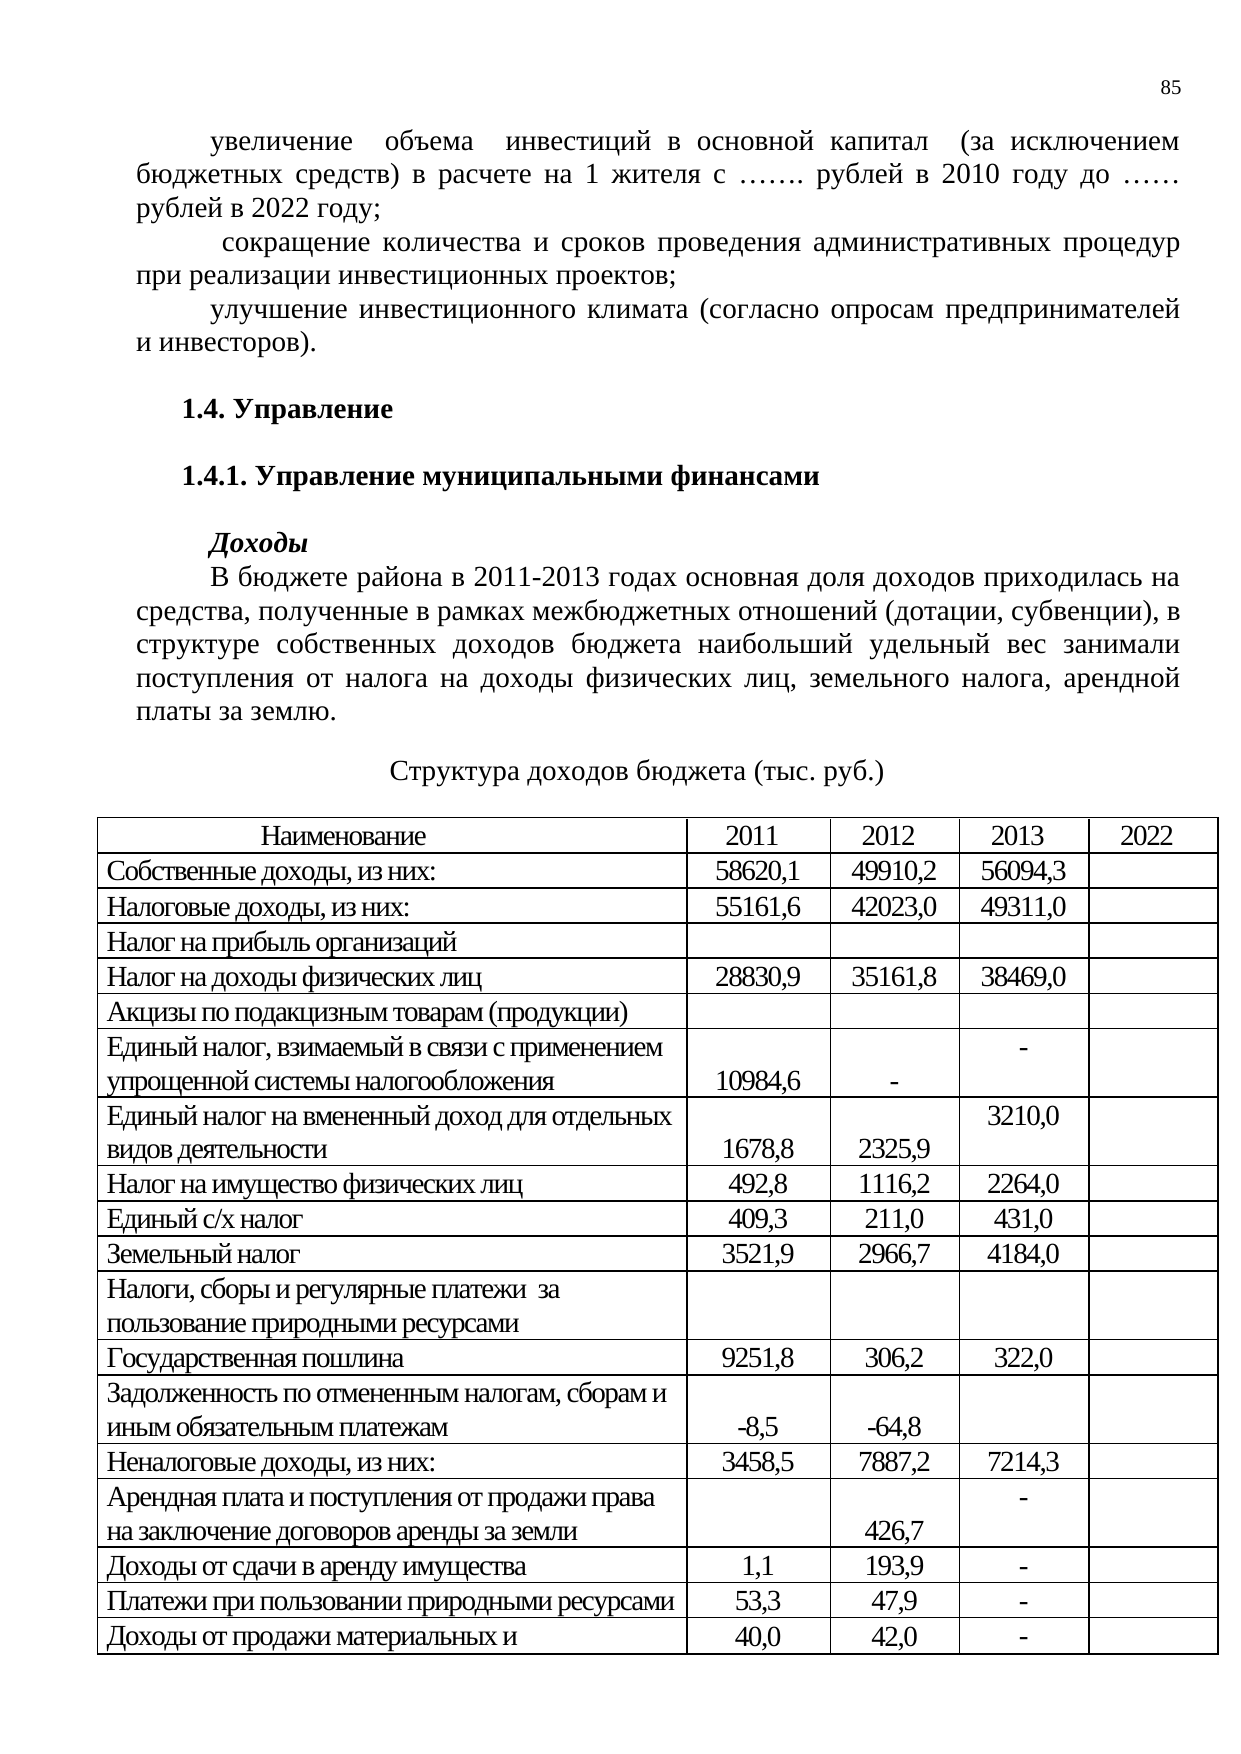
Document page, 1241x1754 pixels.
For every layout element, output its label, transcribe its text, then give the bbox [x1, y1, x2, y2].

text улучшение инвестиционного климата (согласно опросам предпринимателей и инвесторов). [136, 291, 1181, 358]
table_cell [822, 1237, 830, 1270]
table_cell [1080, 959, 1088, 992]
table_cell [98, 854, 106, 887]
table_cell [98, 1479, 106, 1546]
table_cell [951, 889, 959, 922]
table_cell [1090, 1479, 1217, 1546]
text 1.4.1. Управление муниципальными финансами [181, 458, 1181, 492]
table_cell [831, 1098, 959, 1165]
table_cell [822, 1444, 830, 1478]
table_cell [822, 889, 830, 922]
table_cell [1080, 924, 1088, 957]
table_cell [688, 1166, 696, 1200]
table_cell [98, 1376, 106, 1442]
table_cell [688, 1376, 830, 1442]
text В бюджете района в 2011-2013 годах основная доля доходов приходилась на средства, полученные в рамках межбюджетных отношений (дотации, субвенции), в структуре собственных доходов бюджета наибольший удельный вес занимали поступления от налога на доходы физических лиц, земельного налога, арендной платы за землю. [136, 559, 1181, 727]
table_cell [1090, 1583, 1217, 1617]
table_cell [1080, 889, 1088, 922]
text Доходы [136, 526, 1181, 559]
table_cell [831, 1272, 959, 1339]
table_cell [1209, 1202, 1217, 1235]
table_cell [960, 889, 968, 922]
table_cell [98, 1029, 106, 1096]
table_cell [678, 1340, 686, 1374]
text сокращение количества и сроков проведения административных процедур при реализации инвестиционных проектов; [136, 224, 1181, 291]
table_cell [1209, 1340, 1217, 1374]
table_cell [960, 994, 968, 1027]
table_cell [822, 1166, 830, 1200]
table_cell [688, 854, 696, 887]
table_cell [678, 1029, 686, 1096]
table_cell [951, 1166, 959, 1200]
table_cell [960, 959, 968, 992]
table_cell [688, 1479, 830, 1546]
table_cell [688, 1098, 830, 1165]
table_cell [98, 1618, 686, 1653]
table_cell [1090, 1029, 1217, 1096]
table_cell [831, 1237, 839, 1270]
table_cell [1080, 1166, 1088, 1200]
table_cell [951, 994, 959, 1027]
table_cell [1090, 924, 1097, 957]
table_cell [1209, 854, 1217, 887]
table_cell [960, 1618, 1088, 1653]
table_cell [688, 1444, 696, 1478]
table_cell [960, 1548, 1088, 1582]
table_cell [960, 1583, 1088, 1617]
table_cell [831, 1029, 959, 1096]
text Структура доходов бюджета (тыс. руб.) [172, 757, 1181, 787]
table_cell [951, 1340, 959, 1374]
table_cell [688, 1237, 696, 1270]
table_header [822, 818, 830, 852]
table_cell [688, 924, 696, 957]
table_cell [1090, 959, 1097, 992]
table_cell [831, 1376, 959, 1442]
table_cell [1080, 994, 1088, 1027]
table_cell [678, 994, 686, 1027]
text увеличение объема инвестиций в основной капитал (за исключением бюджетных средств) в расчете на 1 жителя с ……. рублей в 2010 году до ……рублей в 2022 году; [136, 123, 1181, 224]
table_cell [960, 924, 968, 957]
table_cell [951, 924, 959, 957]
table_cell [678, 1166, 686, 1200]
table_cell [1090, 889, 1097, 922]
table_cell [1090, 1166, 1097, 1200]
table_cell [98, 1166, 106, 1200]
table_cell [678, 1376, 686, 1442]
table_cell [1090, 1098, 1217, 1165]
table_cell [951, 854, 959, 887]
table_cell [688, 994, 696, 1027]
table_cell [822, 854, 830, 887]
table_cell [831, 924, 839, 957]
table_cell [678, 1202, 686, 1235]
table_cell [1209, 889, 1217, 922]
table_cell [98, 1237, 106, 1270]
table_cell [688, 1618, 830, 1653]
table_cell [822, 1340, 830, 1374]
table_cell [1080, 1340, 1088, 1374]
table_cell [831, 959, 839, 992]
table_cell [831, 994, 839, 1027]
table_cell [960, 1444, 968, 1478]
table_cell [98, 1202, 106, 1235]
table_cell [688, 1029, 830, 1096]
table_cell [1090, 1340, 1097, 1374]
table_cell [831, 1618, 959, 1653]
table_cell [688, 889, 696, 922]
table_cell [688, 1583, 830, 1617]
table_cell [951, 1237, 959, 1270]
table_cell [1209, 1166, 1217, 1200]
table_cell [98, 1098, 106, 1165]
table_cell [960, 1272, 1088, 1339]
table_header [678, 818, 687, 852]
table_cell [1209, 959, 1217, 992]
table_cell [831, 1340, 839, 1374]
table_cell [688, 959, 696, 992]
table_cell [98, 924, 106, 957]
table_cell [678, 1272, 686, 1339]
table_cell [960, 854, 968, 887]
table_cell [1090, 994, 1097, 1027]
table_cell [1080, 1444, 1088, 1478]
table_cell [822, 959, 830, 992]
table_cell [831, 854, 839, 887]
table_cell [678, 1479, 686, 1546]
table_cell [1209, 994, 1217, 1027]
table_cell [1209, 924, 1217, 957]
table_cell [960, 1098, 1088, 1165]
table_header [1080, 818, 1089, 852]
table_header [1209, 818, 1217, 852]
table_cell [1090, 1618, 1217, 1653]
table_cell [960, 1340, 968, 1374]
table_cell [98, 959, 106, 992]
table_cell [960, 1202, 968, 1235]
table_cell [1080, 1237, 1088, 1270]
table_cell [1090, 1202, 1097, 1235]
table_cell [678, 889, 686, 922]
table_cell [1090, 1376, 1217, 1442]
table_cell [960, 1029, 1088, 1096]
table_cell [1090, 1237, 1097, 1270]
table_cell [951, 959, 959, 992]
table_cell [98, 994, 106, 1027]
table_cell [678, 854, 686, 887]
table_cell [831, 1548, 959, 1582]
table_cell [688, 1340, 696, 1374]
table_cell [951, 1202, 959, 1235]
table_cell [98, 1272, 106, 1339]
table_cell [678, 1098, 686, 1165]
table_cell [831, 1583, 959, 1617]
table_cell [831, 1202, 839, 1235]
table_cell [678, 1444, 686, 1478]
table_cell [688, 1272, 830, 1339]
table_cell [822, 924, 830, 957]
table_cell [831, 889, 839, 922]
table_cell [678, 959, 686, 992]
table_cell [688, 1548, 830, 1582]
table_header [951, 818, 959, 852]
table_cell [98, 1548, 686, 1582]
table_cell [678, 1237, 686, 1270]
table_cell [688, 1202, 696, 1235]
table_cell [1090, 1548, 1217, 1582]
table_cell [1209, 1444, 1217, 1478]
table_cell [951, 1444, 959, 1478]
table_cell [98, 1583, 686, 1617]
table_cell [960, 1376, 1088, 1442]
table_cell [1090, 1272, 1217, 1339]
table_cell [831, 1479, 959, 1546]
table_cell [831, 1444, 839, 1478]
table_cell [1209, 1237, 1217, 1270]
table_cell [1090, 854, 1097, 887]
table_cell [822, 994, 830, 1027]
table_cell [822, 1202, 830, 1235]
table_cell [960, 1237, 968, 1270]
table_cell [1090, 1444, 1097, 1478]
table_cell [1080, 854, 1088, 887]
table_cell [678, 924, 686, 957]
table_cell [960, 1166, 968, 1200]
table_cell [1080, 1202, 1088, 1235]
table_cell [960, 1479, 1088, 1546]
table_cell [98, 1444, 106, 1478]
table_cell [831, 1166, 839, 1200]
text 1.4. Управление [181, 391, 1181, 425]
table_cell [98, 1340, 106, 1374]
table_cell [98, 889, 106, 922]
